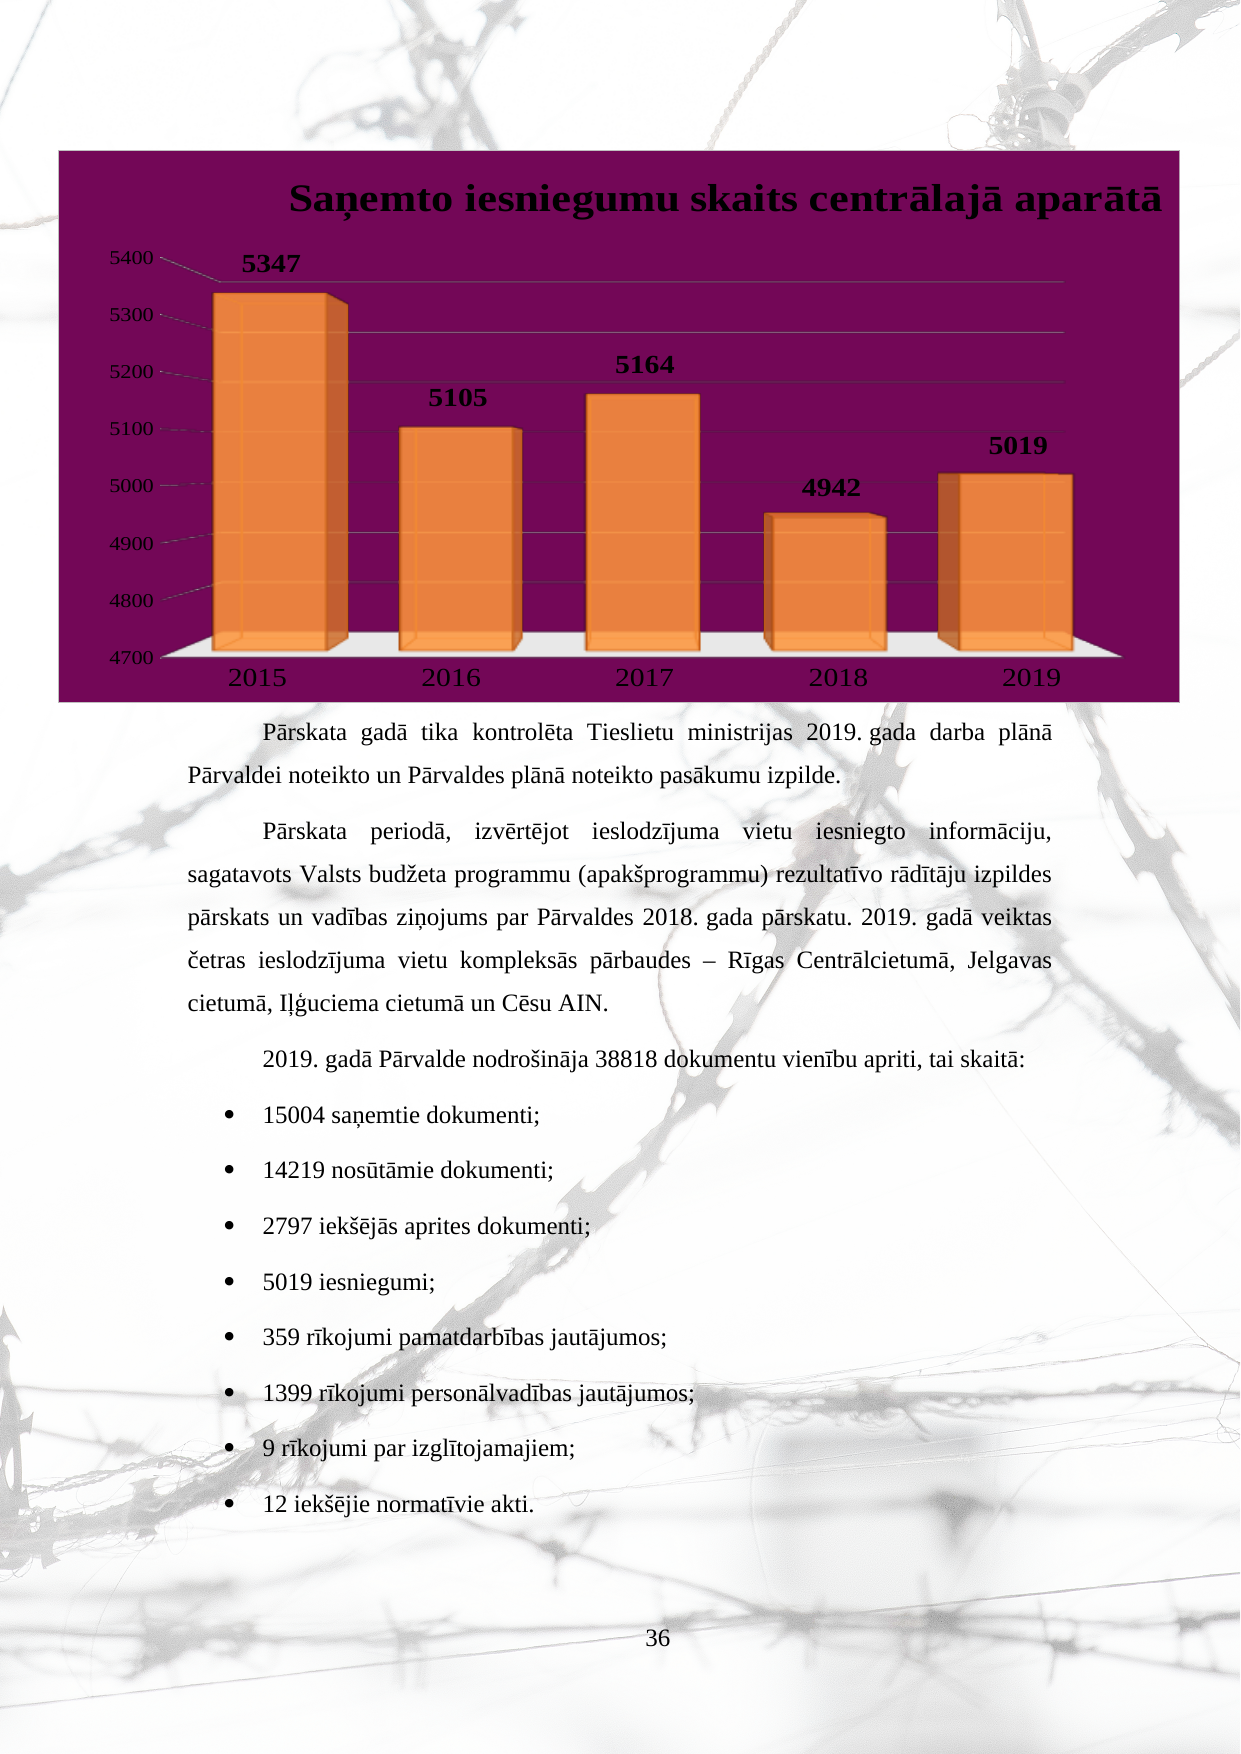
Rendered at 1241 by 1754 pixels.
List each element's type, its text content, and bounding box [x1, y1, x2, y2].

list 14219 nosūtāmie dokumenti; [225, 1155, 1053, 1184]
list 15004 saņemtie dokumenti; [225, 1100, 1053, 1128]
list 359 rīkojumi pamatdarbības jautājumos; [225, 1322, 1053, 1351]
list 5019 iesniegumi; [225, 1267, 1053, 1295]
list 1399 rīkojumi personālvadības jautājumos; [225, 1378, 1053, 1407]
text Pārskata periodā, izvērtējot ieslodzījuma vietu iesniegto informāciju, sagatavots Valsts budžeta programmu (apakšprogrammu) rezultatīvo rādītāju izpildes pārskats un vadības ziņojums par Pārvaldes 2018. gada pārskatu. 2019. gadā veiktas četras ieslodzījuma vietu kompleksās pārbaudes – Rīgas Centrālcietumā, Jelgavas cietumā, Iļģuciema cietumā un Cēsu AIN. [187, 816, 1053, 1017]
picture [0, 0, 1241, 1754]
list 2797 iekšējās aprites dokumenti; [225, 1211, 1053, 1240]
list 12 iekšējie normatīvie akti. [225, 1489, 1053, 1518]
text 2019. gadā Pārvalde nodrošināja 38818 dokumentu vienību apriti, tai skaitā: [187, 1044, 1053, 1073]
list 9 rīkojumi par izglītojamajiem; [225, 1433, 1053, 1462]
text Pārskata gadā tika kontrolēta Tieslietu ministrijas 2019. gada darba plānā Pārvaldei noteikto un Pārvaldes plānā noteikto pasākumu izpilde. [187, 703, 1053, 789]
